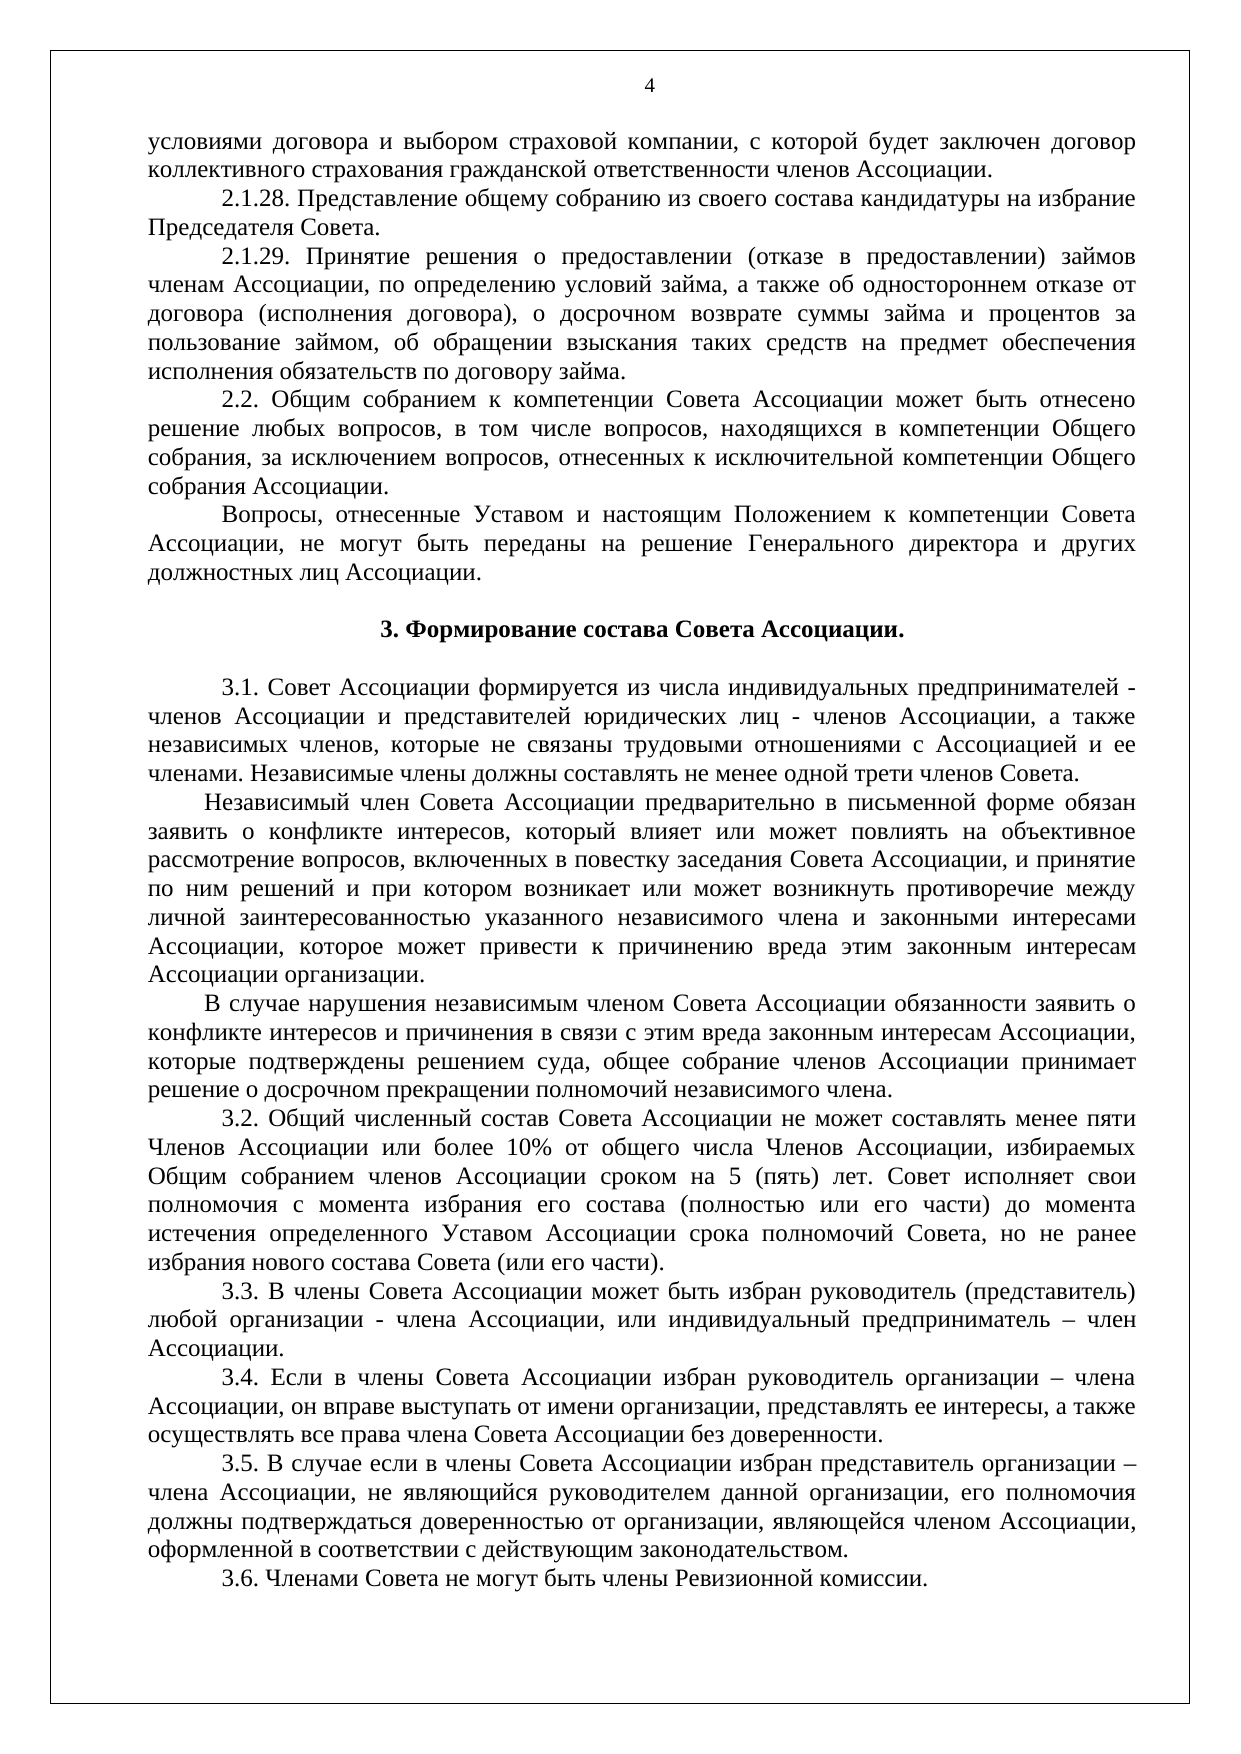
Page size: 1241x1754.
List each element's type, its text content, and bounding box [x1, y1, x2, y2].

text 3.4. Если в члены Совета Ассоциации избран руководитель организации – члена Ассоциации, он вправе выступать от имени организации, представлять ее интересы, а также осуществлять все права члена Совета Ассоциации без доверенности. [148, 1362, 1137, 1448]
text Вопросы, отнесенные Уставом и настоящим Положением к компетенции Совета Ассоциации, не могут быть переданы на решение Генерального директора и других должностных лиц Ассоциации. [148, 499, 1137, 586]
text 3.6. Членами Совета не могут быть члены Ревизионной комиссии. [148, 1563, 1137, 1592]
text 3.3. В члены Совета Ассоциации может быть избран руководитель (представитель) любой организации - члена Ассоциации, или индивидуальный предприниматель – член Ассоциации. [148, 1276, 1137, 1362]
text 2.1.29. Принятие решения о предоставлении (отказе в предоставлении) займов членам Ассоциации, по определению условий займа, а также об одностороннем отказе от договора (исполнения договора), о досрочном возврате суммы займа и процентов за пользование займом, об обращении взыскания таких средств на предмет обеспечения исполнения обязательств по договору займа. [148, 241, 1137, 384]
text Независимый член Совета Ассоциации предварительно в письменной форме обязан заявить о конфликте интересов, который влияет или может повлиять на объективное рассмотрение вопросов, включенных в повестку заседания Совета Ассоциации, и принятие по ним решений и при котором возникает или может возникнуть противоречие между личной заинтересованностью указанного независимого члена и законными интересами Ассоциации, которое может привести к причинению вреда этим законным интересам Ассоциации организации. [148, 787, 1137, 988]
text 3. Формирование состава Совета Ассоциации. [148, 614, 1137, 643]
text 3.5. В случае если в члены Совета Ассоциации избран представитель организации – члена Ассоциации, не являющийся руководителем данной организации, его полномочия должны подтверждаться доверенностью от организации, являющейся членом Ассоциации, оформленной в соответствии с действующим законодательством. [148, 1448, 1137, 1563]
text 3.1. Совет Ассоциации формируется из числа индивидуальных предпринимателей - членов Ассоциации и представителей юридических лиц - членов Ассоциации, а также независимых членов, которые не связаны трудовыми отношениями с Ассоциацией и ее членами. Независимые члены должны составлять не менее одной трети членов Совета. [148, 672, 1137, 787]
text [148, 126, 1137, 183]
text 2.2. Общим собранием к компетенции Совета Ассоциации может быть отнесено решение любых вопросов, в том числе вопросов, находящихся в компетенции Общего собрания, за исключением вопросов, отнесенных к исключительной компетенции Общего собрания Ассоциации. [148, 384, 1137, 499]
text 2.1.28. Представление общему собранию из своего состава кандидатуры на избрание Председателя Совета. [148, 183, 1137, 241]
text В случае нарушения независимым членом Совета Ассоциации обязанности заявить о конфликте интересов и причинения в связи с этим вреда законным интересам Ассоциации, которые подтверждены решением суда, общее собрание членов Ассоциации принимает решение о досрочном прекращении полномочий независимого члена. [148, 988, 1137, 1103]
text 3.2. Общий численный состав Совета Ассоциации не может составлять менее пяти Членов Ассоциации или более 10% от общего числа Членов Ассоциации, избираемых Общим собранием членов Ассоциации сроком на 5 (пять) лет. Совет исполняет свои полномочия с момента избрания его состава (полностью или его части) до момента истечения определенного Уставом Ассоциации срока полномочий Совета, но не ранее избрания нового состава Совета (или его части). [148, 1103, 1137, 1276]
